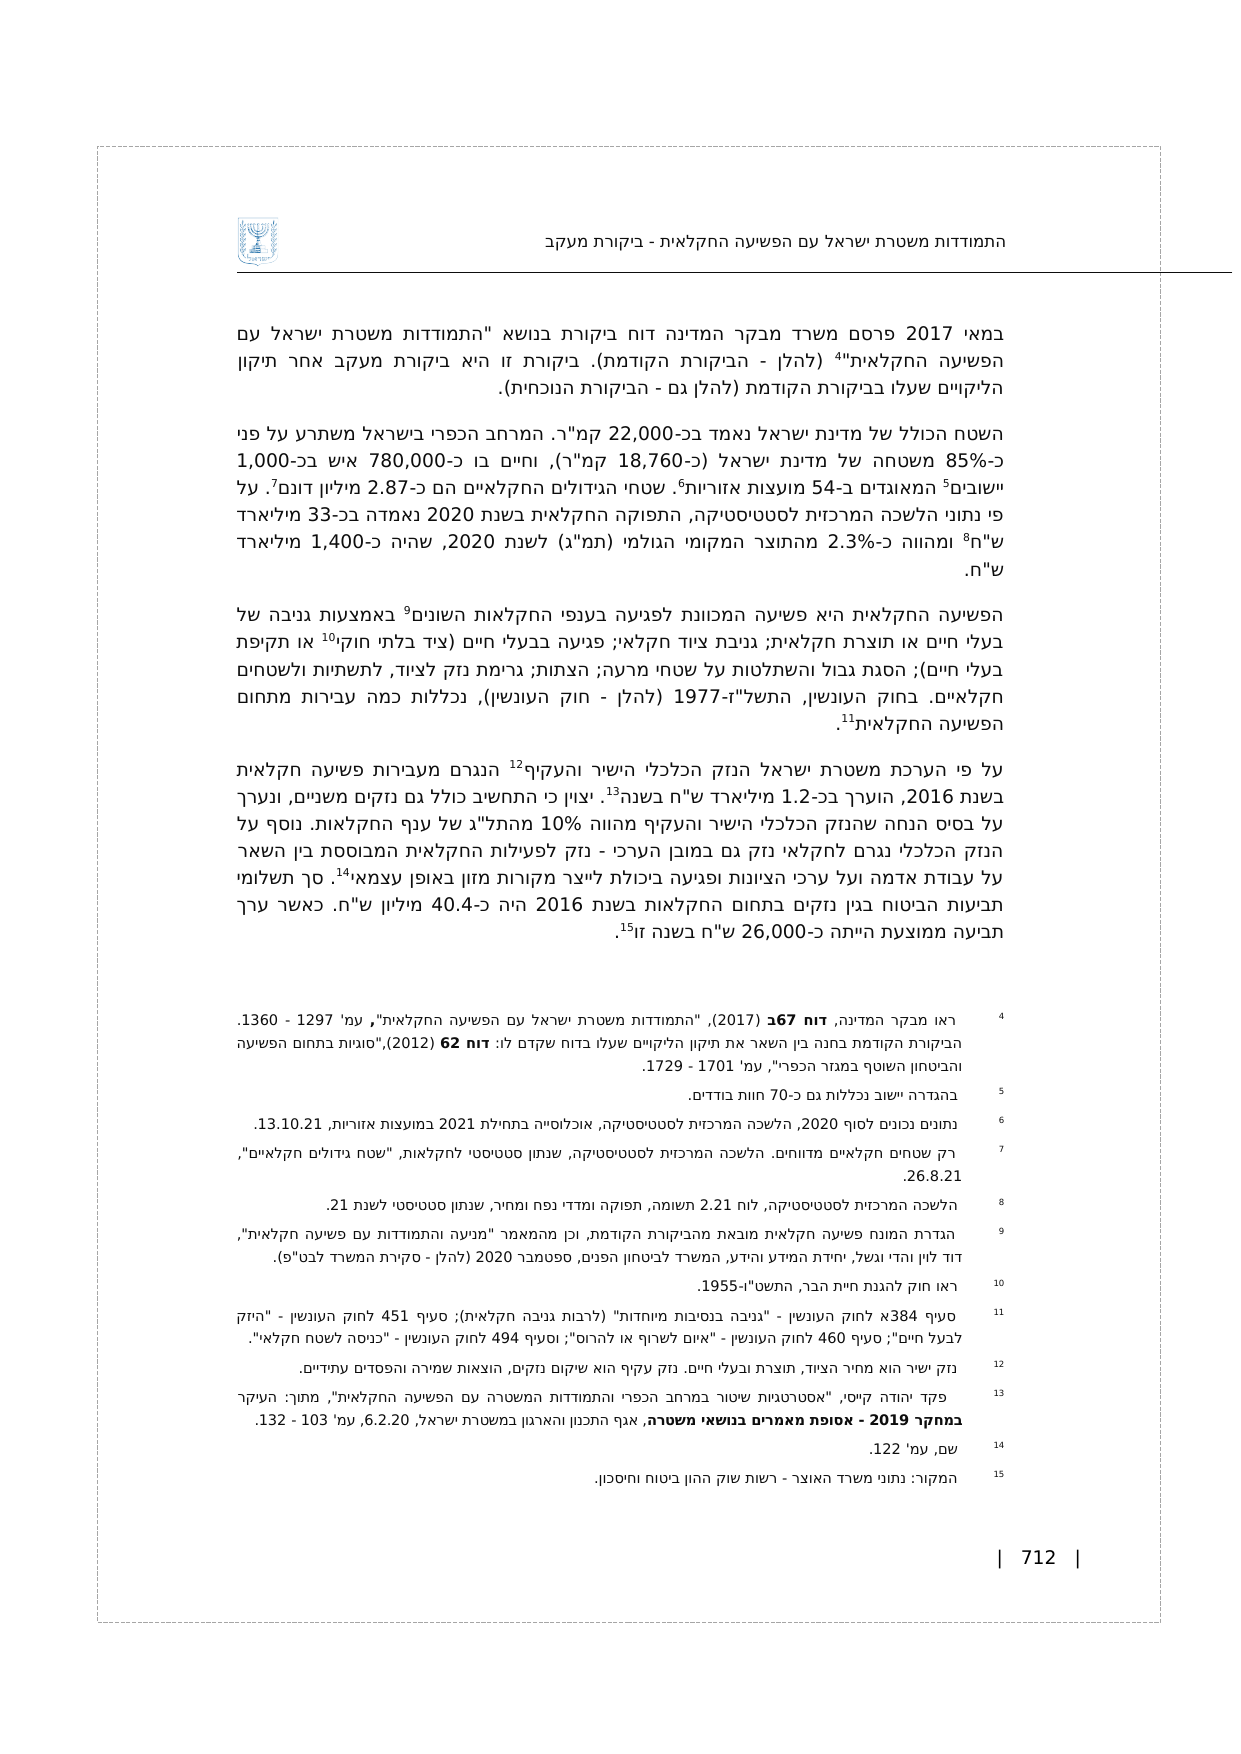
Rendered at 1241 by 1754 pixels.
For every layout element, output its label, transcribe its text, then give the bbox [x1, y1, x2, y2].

text הפשיעה החקלאית היא פשיעה המכוונת לפגיעה בענפי החקלאות השונים באמצעות גניבה של בעלי חיים או תוצרת חקלאית; גניבת ציוד חקלאי; פגיעה בבעלי חיים (ציד בלתי חוקי או תקיפת בעלי חיים); הסגת גבול והשתלטות על שטחי מרעה; הצתות; גרימת נזק לציוד, לתשתיות ולשטחים חקלאיים. בחוק העונשין, התשל"ז-1977 (להלן - חוק העונשין), נכללות כמה עבירות מתחום הפשיעה החקלאית. [236, 600, 1004, 736]
text במאי 2017 פרסם משרד מבקר המדינה דוח ביקורת בנושא "התמודדות משטרת ישראל עם הפשיעה החקלאית" (להלן - הביקורת הקודמת). ביקורת זו היא ביקורת מעקב אחר תיקון הליקויים שעלו בביקורת הקודמת (להלן גם - הביקורת הנוכחית). [236, 319, 1004, 400]
text השטח הכולל של מדינת ישראל נאמד בכ-22,000 קמ"ר. המרחב הכפרי בישראל משתרע על פני כ-85% משטחה של מדינת ישראל (כ-18,760 קמ"ר), וחיים בו כ-780,000 איש בכ-1,000 יישובים המאוגדים ב-54 מועצות אזוריות. שטחי הגידולים החקלאיים הם כ-2.87 מיליון דונם. על פי נתוני הלשכה המרכזית לסטטיסטיקה, התפוקה החקלאית בשנת 2020 נאמדה בכ-33 מיליארד ש"ח ומהווה כ-2.3% מהתוצר המקומי הגולמי (תמ"ג) לשנת 2020, שהיה כ-1,400 מיליארד ש"ח. [236, 419, 1004, 581]
text על פי הערכת משטרת ישראל הנזק הכלכלי הישיר והעקיף הנגרם מעבירות פשיעה חקלאית בשנת 2016, הוערך בכ-1.2 מיליארד ש"ח בשנה. יצוין כי התחשיב כולל גם נזקים משניים, ונערך על בסיס הנחה שהנזק הכלכלי הישיר והעקיף מהווה 10% מהתל"ג של ענף החקלאות. נוסף על הנזק הכלכלי נגרם לחקלאי נזק גם במובן הערכי - נזק לפעילות החקלאית המבוססת בין השאר על עבודת אדמה ועל ערכי הציונות ופגיעה ביכולת לייצר מקורות מזון באופן עצמאי. סך תשלומי תביעות הביטוח בגין נזקים בתחום החקלאות בשנת 2016 היה כ-40.4 מיליון ש"ח. כאשר ערך תביעה ממוצעת הייתה כ-26,000 ש"ח בשנה זו. [236, 754, 1004, 944]
